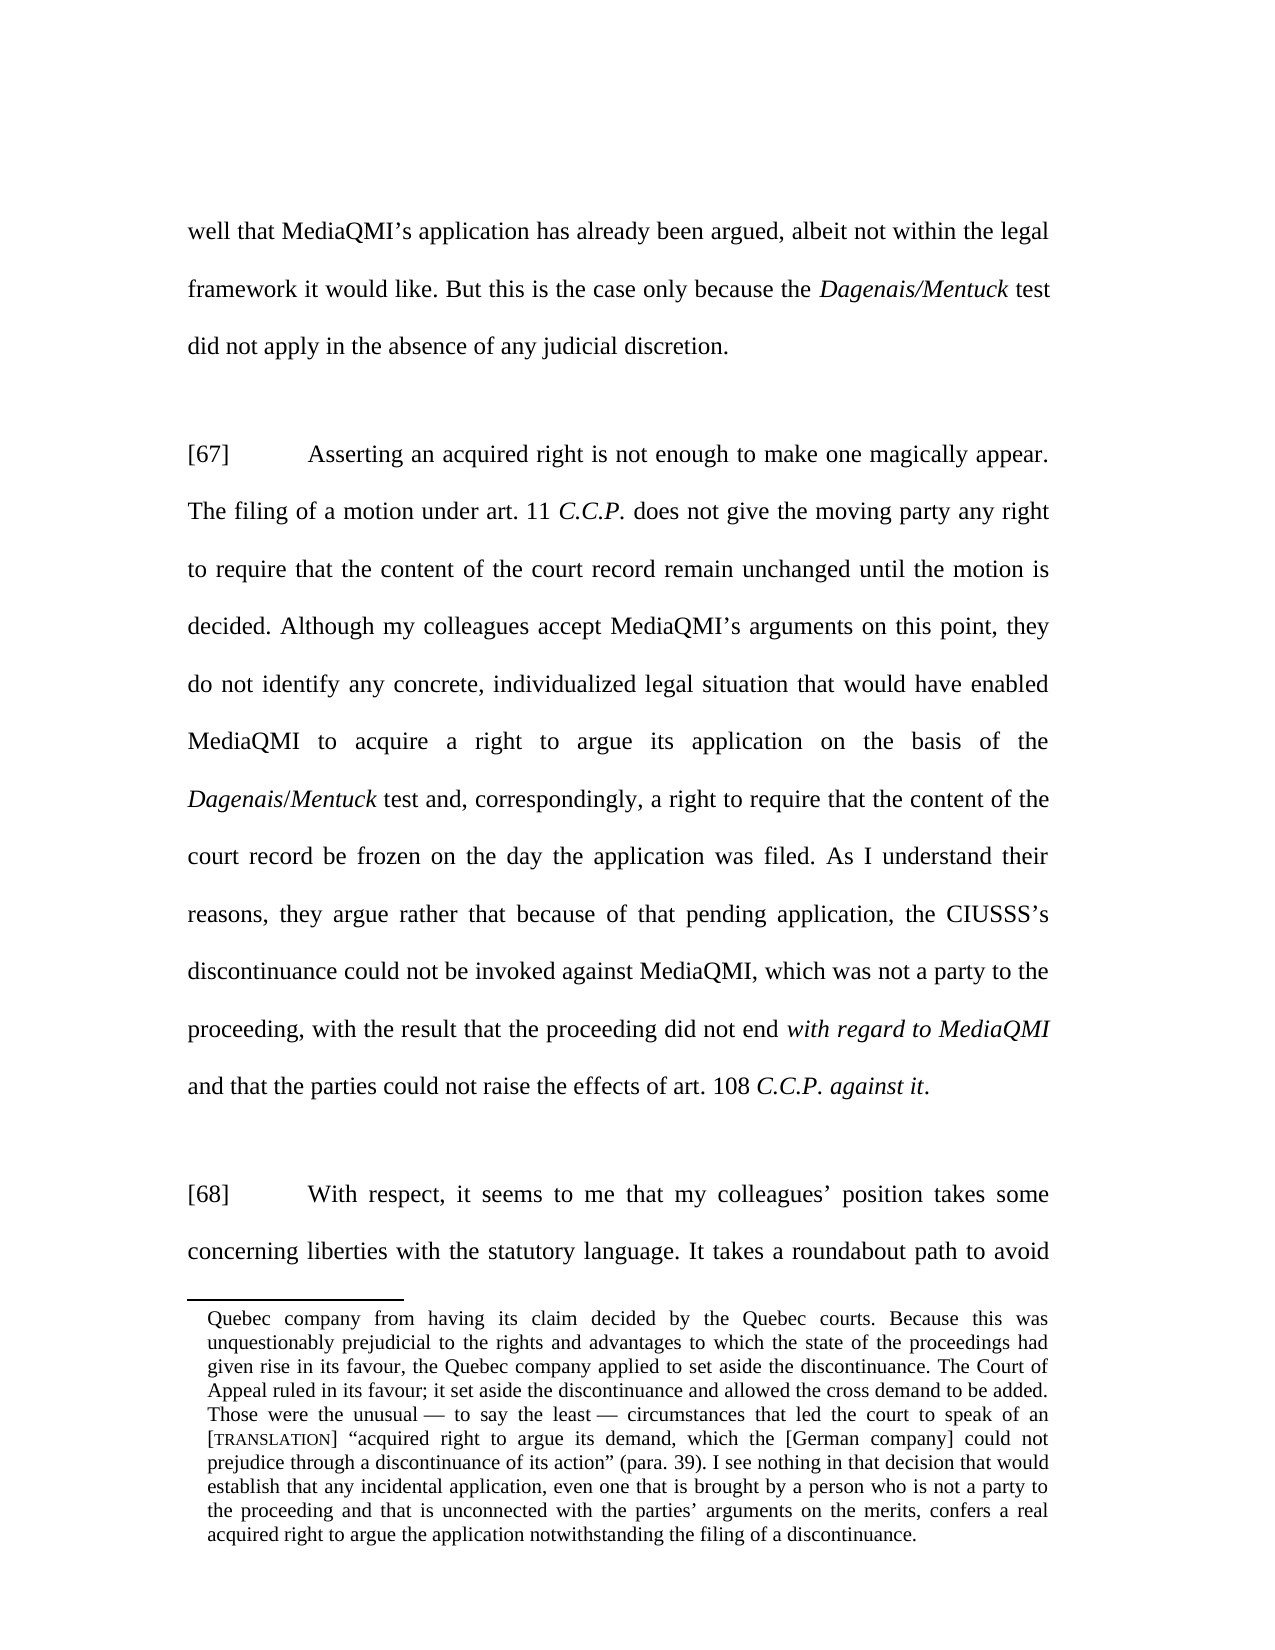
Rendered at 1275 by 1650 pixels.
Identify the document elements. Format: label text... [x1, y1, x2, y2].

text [187, 216, 1050, 360]
text Asserting an acquired right is not enough to make one magically appear. The filing of a motion under art. 11 C.C.P. does not give the moving party any right to require that the content of the court record remain unchanged until the motion is decided. Although my colleagues accept MediaQMI’s arguments on this point, they do not identify any concrete, individualized legal situation that would have enabled MediaQMI to acquire a right to argue its application on the basis of the Dagenais/Mentuck test and, correspondingly, a right to require that the content of the court record be frozen on the day the application was filed. As I understand their reasons, they argue rather that because of that pending application, the CIUSSS’s discontinuance could not be invoked against MediaQMI, which was not a party to the proceeding, with the result that the proceeding did not end with regard to MediaQMI and that the parties could not raise the effects of art. 108 C.C.P. against it. [187, 439, 1050, 1100]
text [187, 1179, 1050, 1265]
